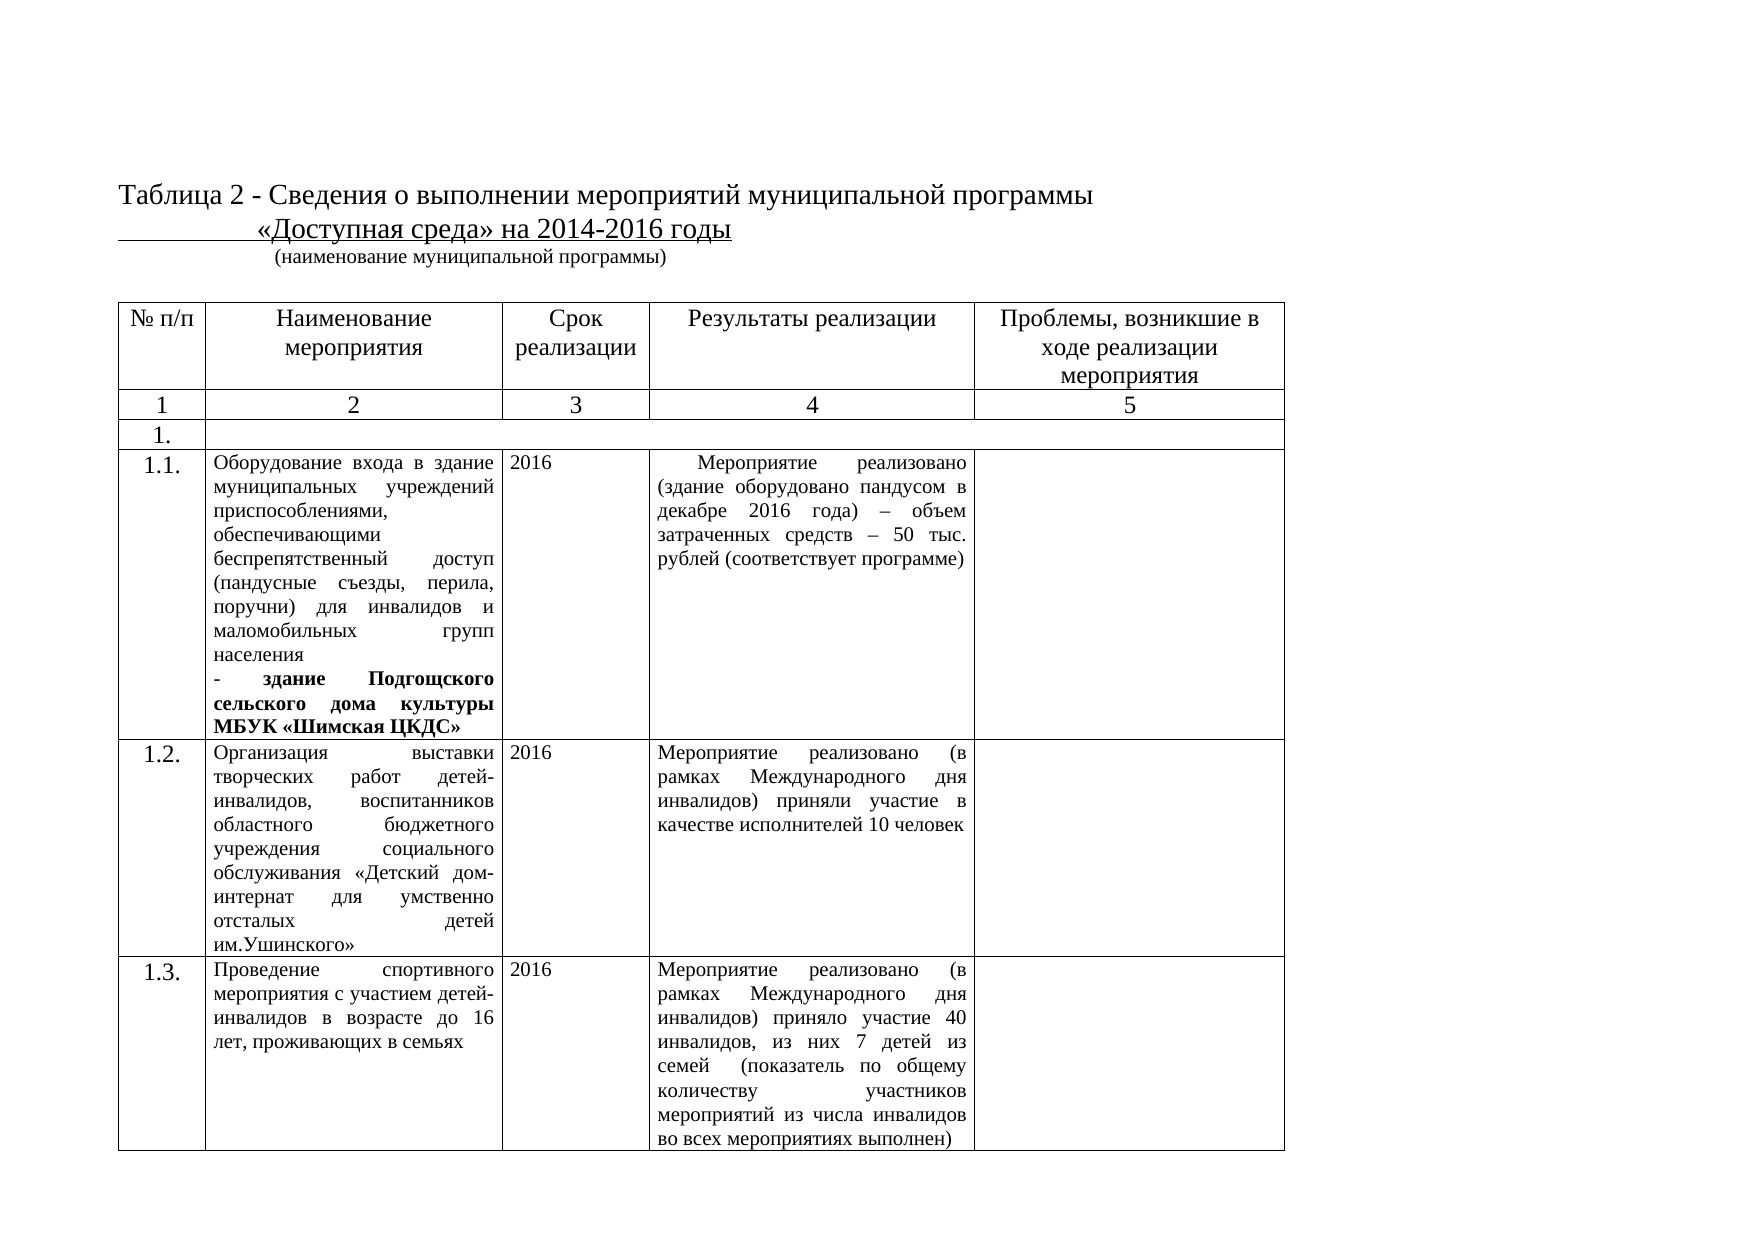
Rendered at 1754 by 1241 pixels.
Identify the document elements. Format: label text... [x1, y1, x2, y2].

table_cell 2016 [503, 450, 649, 738]
text (наименование муниципальной программы) [118, 244, 1636, 268]
table_header Срок реализации [503, 303, 649, 389]
table_cell 2016 [503, 740, 649, 956]
table_header № п/п [119, 303, 205, 389]
table_cell Мероприятие реализовано (в рамках Международного дня инвалидов) приняли участие в качестве исполнителей 10 человек [650, 740, 974, 956]
table_cell [206, 420, 1284, 449]
table_cell 2 [206, 390, 502, 419]
table_cell 1.1. [119, 450, 205, 738]
table_cell 4 [650, 390, 974, 419]
table_cell [975, 740, 1284, 956]
table_cell 3 [503, 390, 649, 419]
table_cell 1.3. [119, 957, 205, 1150]
text Таблица 2 - Сведения о выполнении мероприятий муниципальной программы [118, 177, 1636, 211]
table_header Результаты реализации [650, 303, 974, 389]
table_cell Мероприятие реализовано (здание оборудовано пандусом в декабре 2016 года) – объем затраченных средств – 50 тыс. рублей (соответствует программе) [650, 450, 974, 738]
table_cell 1 [119, 390, 205, 419]
table_cell Оборудование входа в здание муниципальных учреждений приспособлениями, обеспечивающими беспрепятственный доступ (пандусные съезды, перила, поручни) для инвалидов и маломобильных групп населения - здание Подгощского сельского дома культуры МБУК «Шимская ЦКДС» [206, 450, 502, 738]
table_cell [975, 957, 1284, 1150]
table_cell Проведение спортивного мероприятия с участием детей-инвалидов в возрасте до 16 лет, проживающих в семьях [206, 957, 502, 1150]
table_cell 1. [119, 420, 205, 449]
table_header Наименование мероприятия [206, 303, 502, 389]
table_cell Организация выставки творческих работ детей-инвалидов, воспитанников областного бюджетного учреждения социального обслуживания «Детский дом-интернат для умственно отсталых детей им.Ушинского» [206, 740, 502, 956]
table_cell Мероприятие реализовано (в рамках Международного дня инвалидов) приняло участие 40 инвалидов, из них 7 детей из семей (показатель по общему количеству участников мероприятий из числа инвалидов во всех мероприятиях выполнен) [650, 957, 974, 1150]
text «Доступная среда» на 2014-2016 годы [118, 211, 1636, 244]
table_cell [975, 450, 1284, 738]
table_header Проблемы, возникшие в ходе реализации мероприятия [975, 303, 1284, 389]
table_cell 1.2. [119, 740, 205, 956]
table_cell 2016 [503, 957, 649, 1150]
table_cell 5 [975, 390, 1284, 419]
